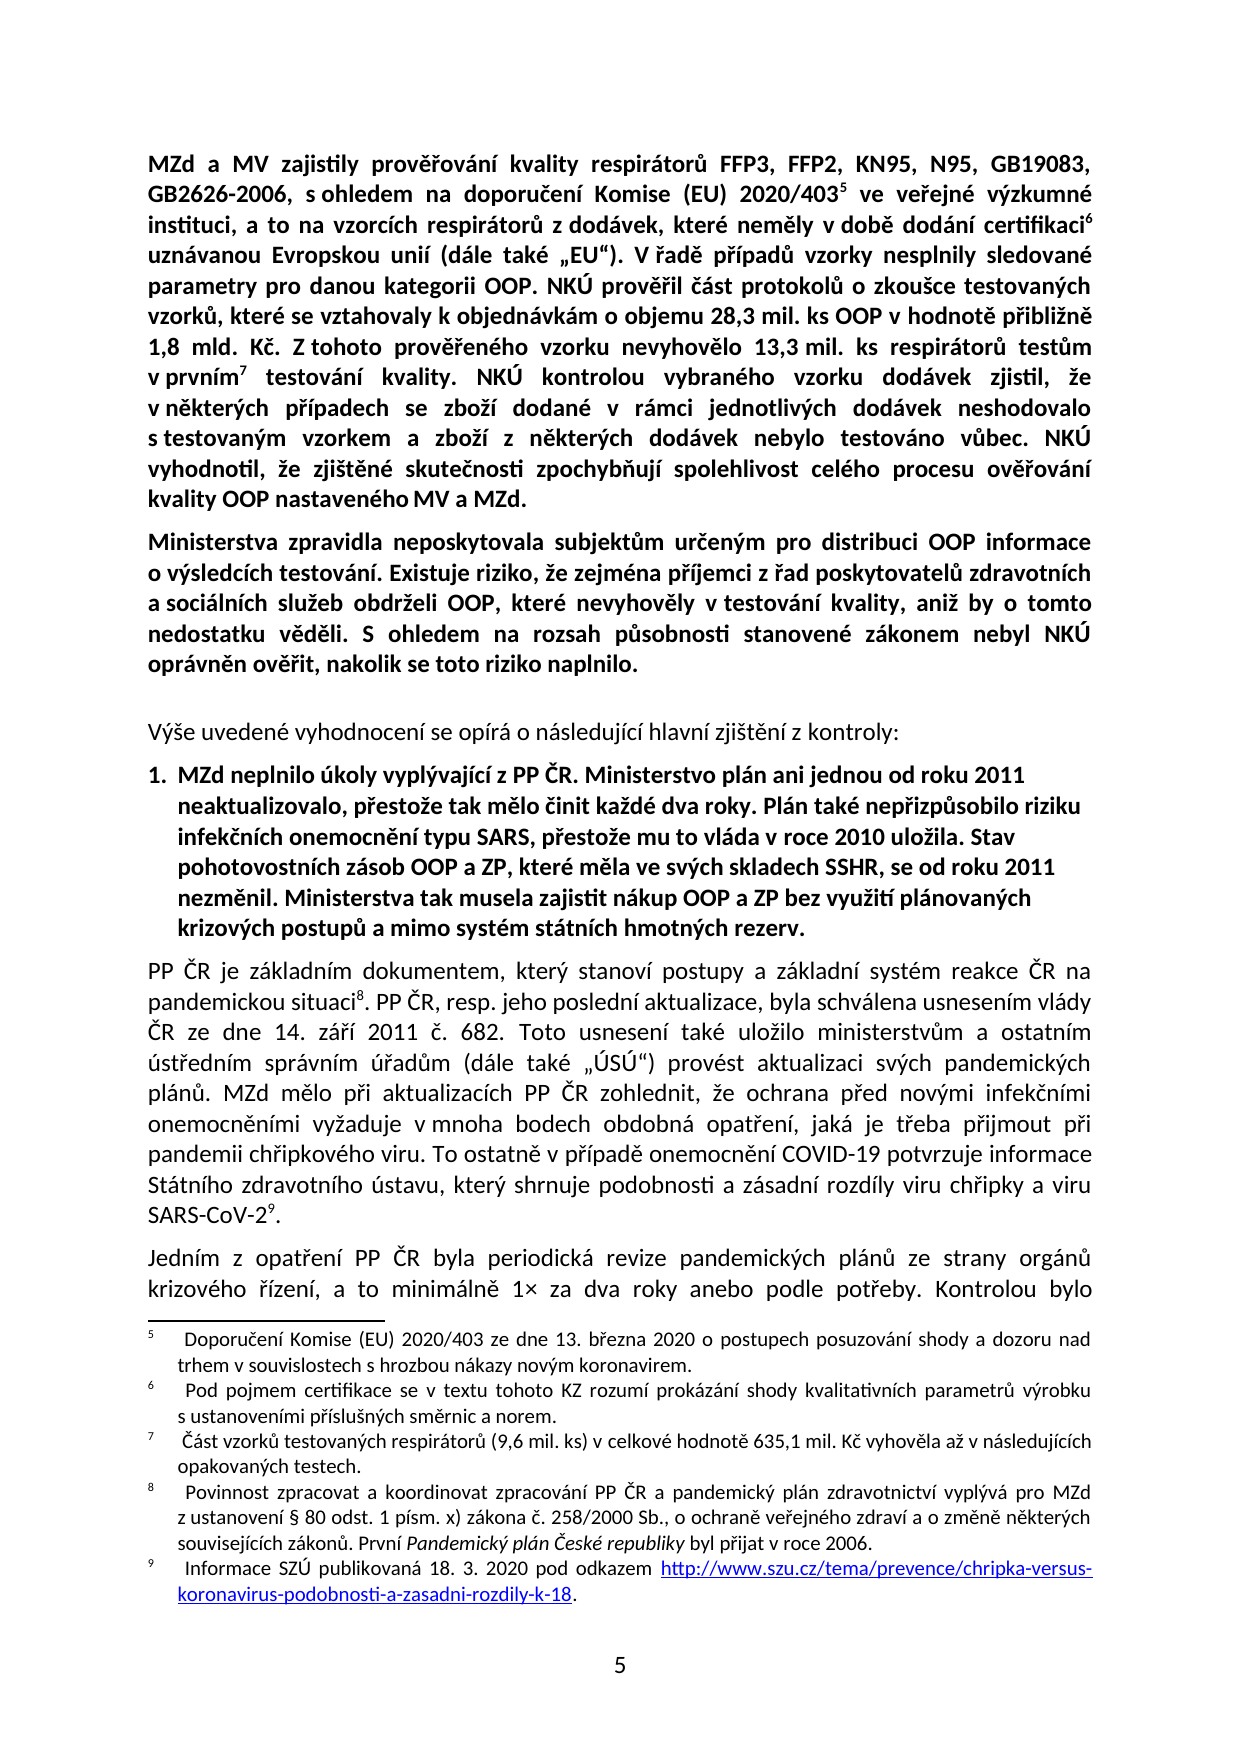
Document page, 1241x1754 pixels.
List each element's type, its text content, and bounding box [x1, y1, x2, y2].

text PP ČR je základním dokumentem, který stanoví postupy a základní systém reakce ČR na pandemickou situaci. PP ČR, resp. jeho poslední aktualizace, byla schválena usnesením vlády ČR ze dne 14. září 2011 č. 682. Toto usnesení také uložilo ministerstvům a ostatním ústředním správním úřadům (dále také „ÚSÚ“) provést aktualizaci svých pandemických plánů. MZd mělo při aktualizacích PP ČR zohlednit, že ochrana před novými infekčními onemocněními vyžaduje v mnoha bodech obdobná opatření, jaká je třeba přijmout při pandemii chřipkového viru. To ostatně v případě onemocnění COVID-19 potvrzuje informace Státního zdravotního ústavu, který shrnuje podobnosti a zásadní rozdíly viru chřipky a viru SARS-CoV-2. [148, 955, 1092, 1230]
text Ministerstva zpravidla neposkytovala subjektům určeným pro distribuci OOP informace o výsledcích testování. Existuje riziko, že zejména příjemci z řad poskytovatelů zdravotních a sociálních služeb obdrželi OOP, které nevyhověly v testování kvality, aniž by o tomto nedostatku věděli. S ohledem na rozsah působnosti stanovené zákonem nebyl NKÚ oprávněn ověřit, nakolik se toto riziko naplnilo. [148, 526, 1092, 679]
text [148, 1242, 1092, 1303]
text Výše uvedené vyhodnocení se opírá o následující hlavní zjištění z kontroly: [148, 717, 1092, 747]
text MZd a MV zajistily prověřování kvality respirátorů FFP3, FFP2, KN95, N95, GB19083, GB2626-2006, s ohledem na doporučení Komise (EU) 2020/403 ve veřejné výzkumné instituci, a to na vzorcích respirátorů z dodávek, které neměly v době dodání certifikaci uznávanou Evropskou unií (dále také „EU“). V řadě případů vzorky nesplnily sledované parametry pro danou kategorii OOP. NKÚ prověřil část protokolů o zkoušce testovaných vzorků, které se vztahovaly k objednávkám o objemu 28,3 mil. ks OOP v hodnotě přibližně 1,8 mld. Kč. Z tohoto prověřeného vzorku nevyhovělo 13,3 mil. ks respirátorů testům v prvním testování kvality. NKÚ kontrolou vybraného vzorku dodávek zjistil, že v některých případech se zboží dodané v rámci jednotlivých dodávek neshodovalo s testovaným vzorkem a zboží z některých dodávek nebylo testováno vůbec. NKÚ vyhodnotil, že zjištěné skutečnosti zpochybňují spolehlivost celého procesu ověřování kvality OOP nastaveného MV a MZd. [148, 148, 1092, 514]
subtitle 1. MZd neplnilo úkoly vyplývající z PP ČR. Ministerstvo plán ani jednou od roku 2011 neaktualizovalo, přestože tak mělo činit každé dva roky. Plán také nepřizpůsobilo riziku infekčních onemocnění typu SARS, přestože mu to vláda v roce 2010 uložila. Stav pohotovostních zásob OOP a ZP, které měla ve svých skladech SSHR, se od roku 2011 nezměnil. Ministerstva tak musela zajistit nákup OOP a ZP bez využití plánovaných krizových postupů a mimo systém státních hmotných rezerv. [148, 759, 1092, 943]
